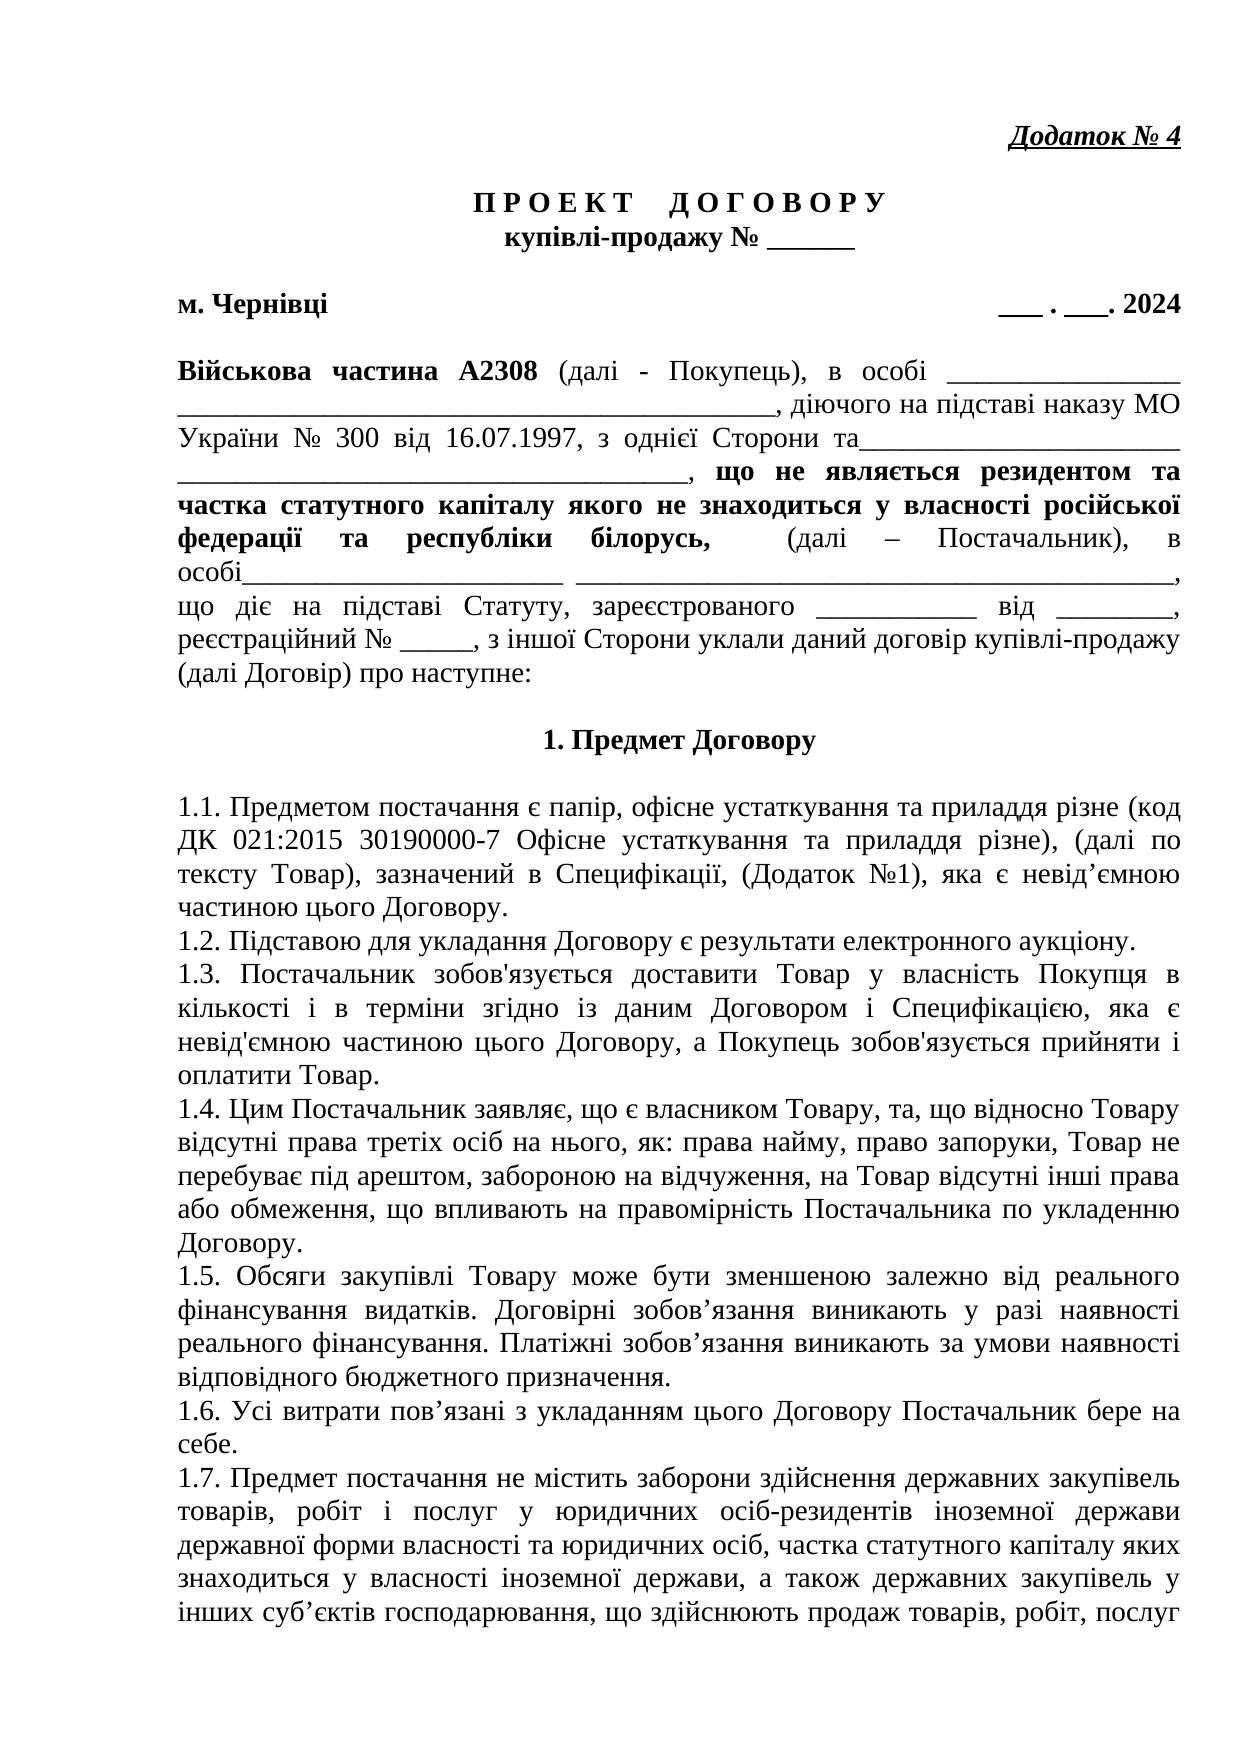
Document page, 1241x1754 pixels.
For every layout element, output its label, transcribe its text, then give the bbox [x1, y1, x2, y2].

text 1.5. Обсяги закупівлі Товару може бути зменшеною залежно від реального фінансування видатків. Договірні зобов’язання виникають у разі наявності реального фінансування. Платіжні зобов’язання виникають за умови наявності відповідного бюджетного призначення. [177, 1258, 1181, 1393]
text 1. Предмет Договору [177, 722, 1181, 755]
text купівлі-продажу № ______ [177, 219, 1181, 252]
text м. Чернівці ___ . ___. 2024 [177, 286, 1181, 319]
text 1.6. Усі витрати пов’язані з укладанням цього Договору Постачальник бере на себе. [177, 1393, 1181, 1460]
text П Р О Е К Т Д О Г О В О Р У [177, 185, 1181, 219]
text Військова частина А2308 (далі - Покупець), в особі ________________ _________________________________________, діючого на підставі наказу МО України № 300 від 16.07.1997, з однієї Сторони та______________________ ___________________________________, що не являється резидентом та частка статутного капіталу якого не знаходиться у власності російської федерації та республіки білорусь, (далі – Постачальник), в особі______________________ _________________________________________, що діє на підставі Статуту, зареєстрованого ___________ від ________, реєстраційний № _____, з іншої Сторони уклали даний договір купівлі-продажу (далі Договір) про наступне: [177, 353, 1181, 688]
text 1.3. Постачальник зобов'язується доставити Товар у власність Покупця в кількості і в терміни згідно із даним Договором і Специфікацією, яка є невід'ємною частиною цього Договору, а Покупець зобов'язується прийняти і оплатити Товар. [177, 957, 1181, 1091]
text 1.4. Цим Постачальник заявляє, що є власником Товару, та, що відносно Товару відсутні права третіх осіб на нього, як: права найму, право запоруки, Товар не перебуває під арештом, забороною на відчуження, на Товар відсутні інші права або обмеження, що впливають на правомірність Постачальника по укладенню Договору. [177, 1091, 1181, 1258]
text 1.2. Підставою для укладання Договору є результати електронного аукціону. [177, 923, 1181, 957]
text Додаток № 4 [177, 118, 1181, 152]
text 1.1. Предметом постачання є папір, офісне устаткування та приладдя різне (код ДК 021:2015 30190000-7 Офісне устаткування та приладдя різне), (далі по тексту Товар), зазначений в Специфікації, (Додаток №1), яка є невід’ємною частиною цього Договору. [177, 789, 1181, 923]
